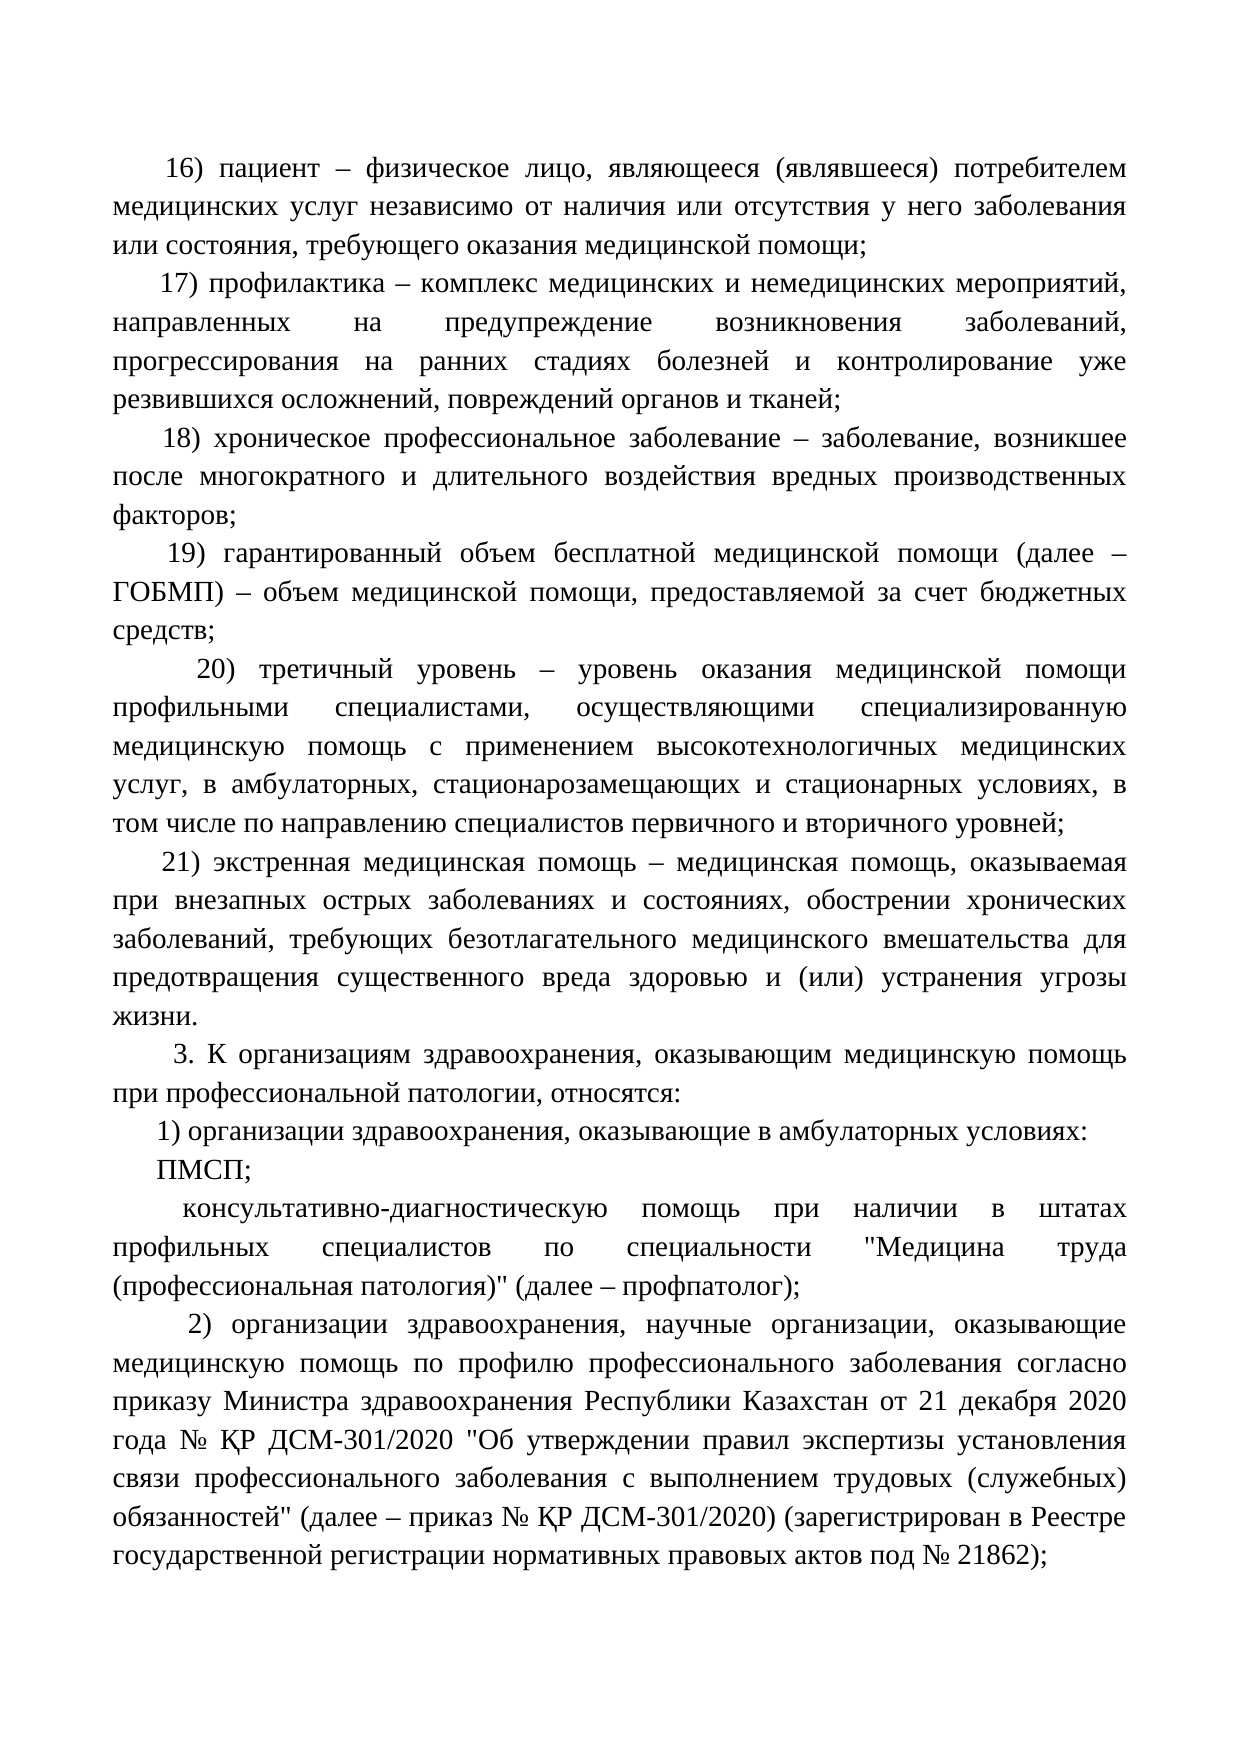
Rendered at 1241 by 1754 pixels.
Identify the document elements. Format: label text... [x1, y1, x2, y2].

text 2) организации здравоохранения, научные организации, оказывающие медицинскую помощь по профилю профессионального заболевания согласно приказу Министра здравоохранения Республики Казахстан от 21 декабря 2020 года № ҚР ДСМ-301/2020 "Об утверждении правил экспертизы установления связи профессионального заболевания с выполнением трудовых (служебных) обязанностей" (далее – приказ № ҚР ДСМ-301/2020) (зарегистрирован в Реестре государственной регистрации нормативных правовых актов под № 21862); [112, 1306, 1128, 1571]
text 17) профилактика – комплекс медицинских и немедицинских мероприятий, направленных на предупреждение возникновения заболеваний, прогрессирования на ранних стадиях болезней и контролирование уже резвившихся осложнений, повреждений органов и тканей; [112, 266, 1128, 415]
text 20) третичный уровень – уровень оказания медицинской помощи профильными специалистами, осуществляющими специализированную медицинскую помощь с применением высокотехнологичных медицинских услуг, в амбулаторных, стационарозамещающих и стационарных условиях, в том числе по направлению специалистов первичного и вторичного уровней; [112, 651, 1128, 839]
text 21) экстренная медицинская помощь – медицинская помощь, оказываемая при внезапных острых заболеваниях и состояниях, обострении хронических заболеваний, требующих безотлагательного медицинского вмешательства для предотвращения существенного вреда здоровью и (или) устранения угрозы жизни. [112, 844, 1128, 1031]
text 3. К организациям здравоохранения, оказывающим медицинскую помощь при профессиональной патологии, относятся: [112, 1036, 1128, 1108]
text 16) пациент – физическое лицо, являющееся (являвшееся) потребителем медицинских услуг независимо от наличия или отсутствия у него заболевания или состояния, требующего оказания медицинской помощи; [112, 150, 1128, 261]
text 1) организации здравоохранения, оказывающие в амбулаторных условиях: [112, 1113, 1128, 1147]
text консультативно-диагностическую помощь при наличии в штатах профильных специалистов по специальности "Медицина труда (профессиональная патология)" (далее – профпатолог); [112, 1191, 1128, 1301]
text ПМСП; [112, 1152, 1128, 1186]
text 18) хроническое профессиональное заболевание – заболевание, возникшее после многократного и длительного воздействия вредных производственных факторов; [112, 420, 1128, 530]
text 19) гарантированный объем бесплатной медицинской помощи (далее – ГОБМП) – объем медицинской помощи, предоставляемой за счет бюджетных средств; [112, 535, 1128, 646]
